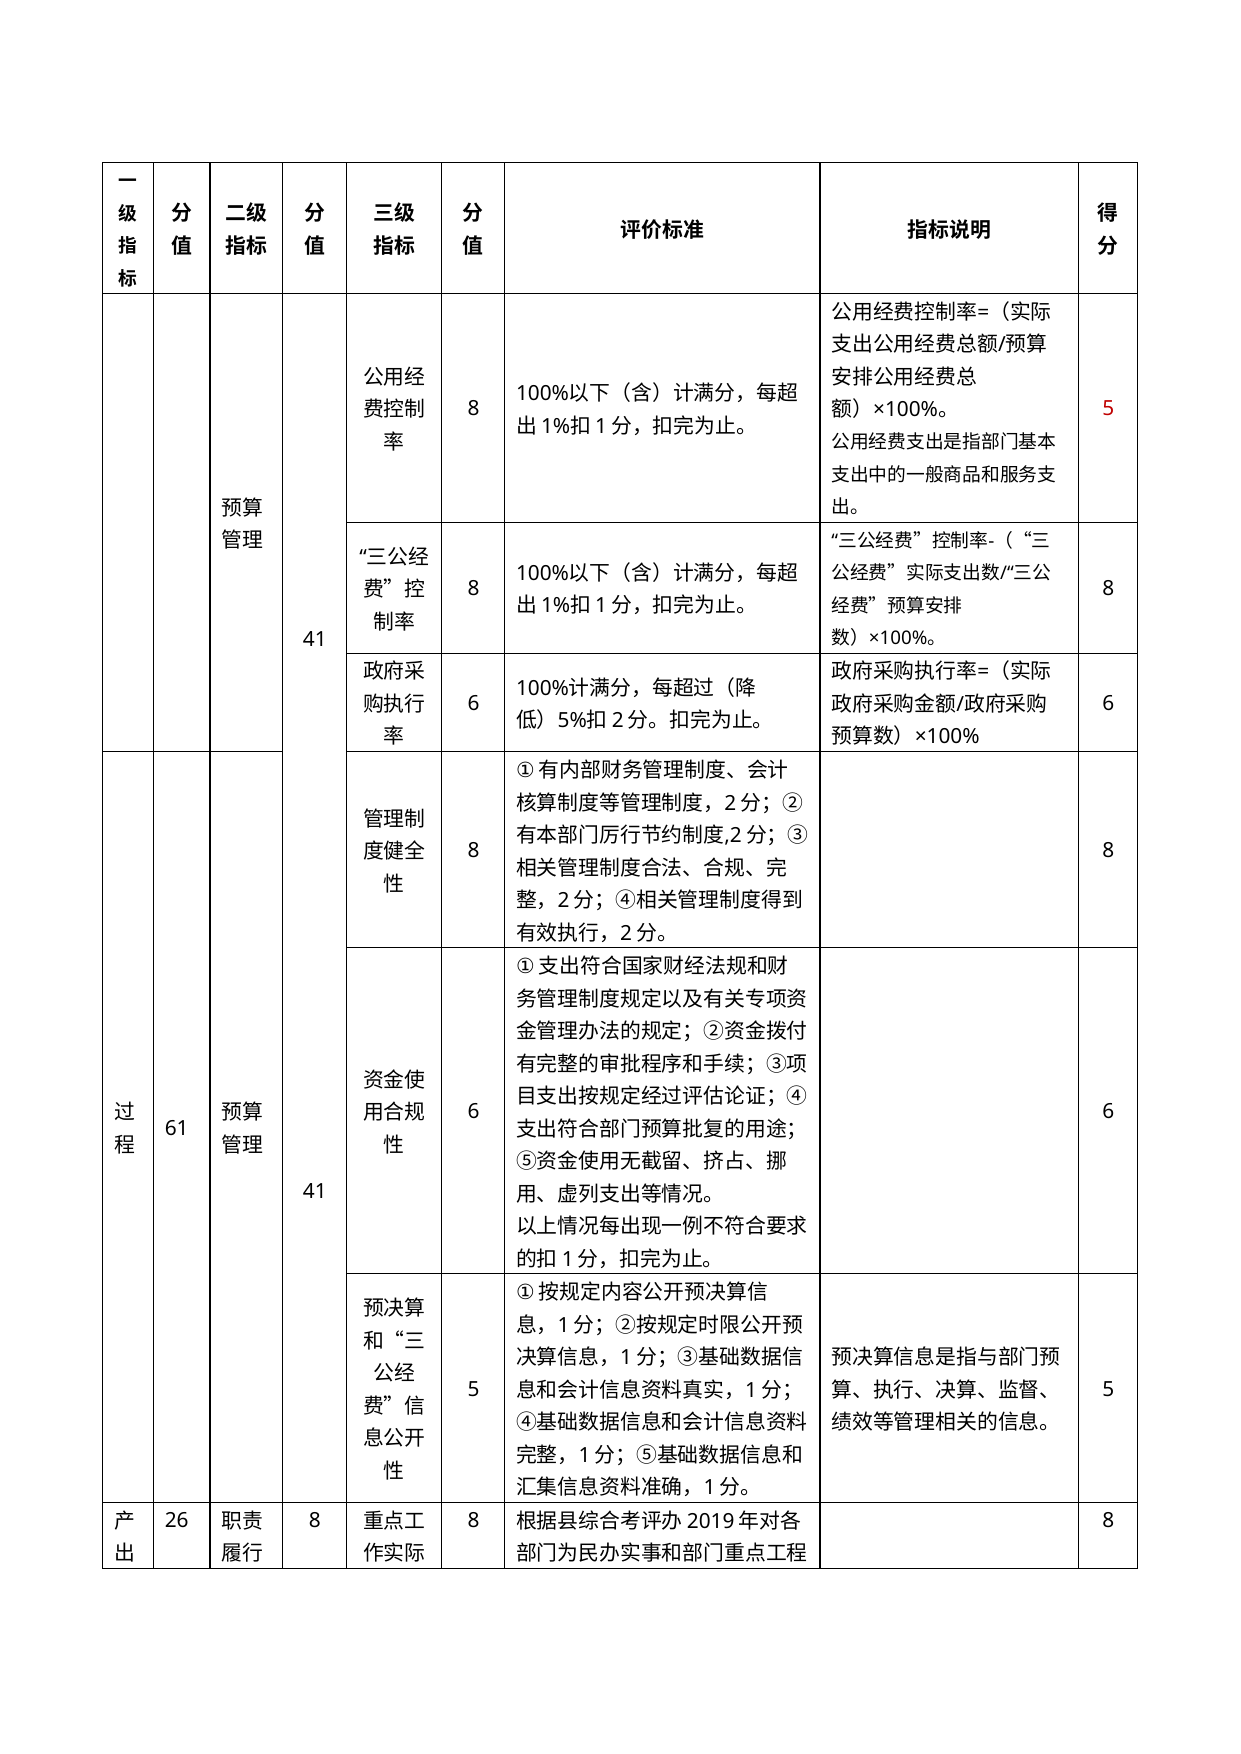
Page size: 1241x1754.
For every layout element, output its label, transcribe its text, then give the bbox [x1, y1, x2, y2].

table_header 评价标准 [505, 163, 819, 293]
table_cell 公用经费控制率 [347, 294, 441, 522]
table_cell 管理制度健全性 [347, 752, 441, 947]
table_cell 预算管理 [211, 294, 282, 751]
table_cell 8 [283, 1503, 346, 1568]
table_header 分值 [154, 163, 209, 293]
table_cell 8 [442, 1503, 504, 1568]
table_cell 41 41 [283, 294, 346, 1502]
table_cell 8 [1079, 523, 1137, 653]
table_cell 过 程 [103, 752, 153, 1502]
table_header 分值 [442, 163, 504, 293]
table_cell 5 [1079, 294, 1137, 522]
table_cell 6 [442, 948, 504, 1273]
table_cell 100%计满分，每超过（降低）5%扣2分。扣完为止。 [505, 654, 819, 751]
table_cell 5 [442, 1274, 504, 1502]
table_cell 产出及效率 [103, 1503, 153, 1568]
table_cell 61 [154, 752, 209, 1502]
table_cell [821, 948, 1078, 1273]
table_cell 职责履行 [211, 1503, 282, 1568]
table_header 得分 [1079, 163, 1137, 293]
table_header 二级指标 [211, 163, 282, 293]
table_cell 5 [1079, 1274, 1137, 1502]
table_cell 8 [442, 523, 504, 653]
table_cell 8 [1079, 752, 1137, 947]
table_cell 预决算和“三公经费”信息公开性 [347, 1274, 441, 1502]
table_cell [505, 1503, 819, 1568]
table_cell 预算管理 [211, 752, 282, 1502]
table_cell 8 [1079, 1503, 1137, 1568]
table_cell 26 [154, 1503, 209, 1568]
table_header 分值 [283, 163, 346, 293]
table_cell ①按规定内容公开预决算信息，1分；②按规定时限公开预决算信息，1分；③基础数据信息和会计信息资料真实，1分；④基础数据信息和会计信息资料完整，1分；⑤基础数据信息和汇集信息资料准确，1分。 [505, 1274, 819, 1502]
table_cell ①支出符合国家财经法规和财务管理制度规定以及有关专项资金管理办法的规定；②资金拨付有完整的审批程序和手续；③项目支出按规定经过评估论证；④支出符合部门预算批复的用途；⑤资金使用无截留、挤占、挪用、虚列支出等情况。 以上情况每出现一例不符合要求的扣1分，扣完为止。 [505, 948, 819, 1273]
table_cell 公用经费控制率=（实际支出公用经费总额/预算安排公用经费总额）×100%。 公用经费支出是指部门基本支出中的一般商品和服务支出。 [821, 294, 1078, 522]
table_cell 资金使用合规性 [347, 948, 441, 1273]
table_cell 预决算信息是指与部门预算、执行、决算、监督、绩效等管理相关的信息。 [821, 1274, 1078, 1502]
table_header 三级 指标 [347, 163, 441, 293]
table_cell [821, 1503, 1078, 1568]
table_cell ①有内部财务管理制度、会计核算制度等管理制度，2分；②有本部门厉行节约制度,2分；③相关管理制度合法、合规、完整，2分；④相关管理制度得到有效执行，2分。 [505, 752, 819, 947]
table_cell 8 [442, 294, 504, 522]
table_header 一级指标 [103, 163, 153, 293]
table_cell 8 [442, 752, 504, 947]
table_cell 6 [1079, 948, 1137, 1273]
table_cell 100%以下（含）计满分，每超出1%扣1分，扣完为止。 [505, 294, 819, 522]
table_header 指标说明 [821, 163, 1078, 293]
table_cell [821, 752, 1078, 947]
table_cell 6 [442, 654, 504, 751]
table_cell “三公经费”控制率-（“三公经费”实际支出数/“三公经费”预算安排数）×100%。 [821, 523, 1078, 653]
table_cell 6 [1079, 654, 1137, 751]
table_cell 重点工作实际完成率 [347, 1503, 441, 1568]
table_cell “三公经费”控制率 [347, 523, 441, 653]
table_cell 100%以下（含）计满分，每超出1%扣1分，扣完为止。 [505, 523, 819, 653]
table_cell 政府采购执行率 [347, 654, 441, 751]
table_cell 政府采购执行率=（实际政府采购金额/政府采购预算数）×100% [821, 654, 1078, 751]
